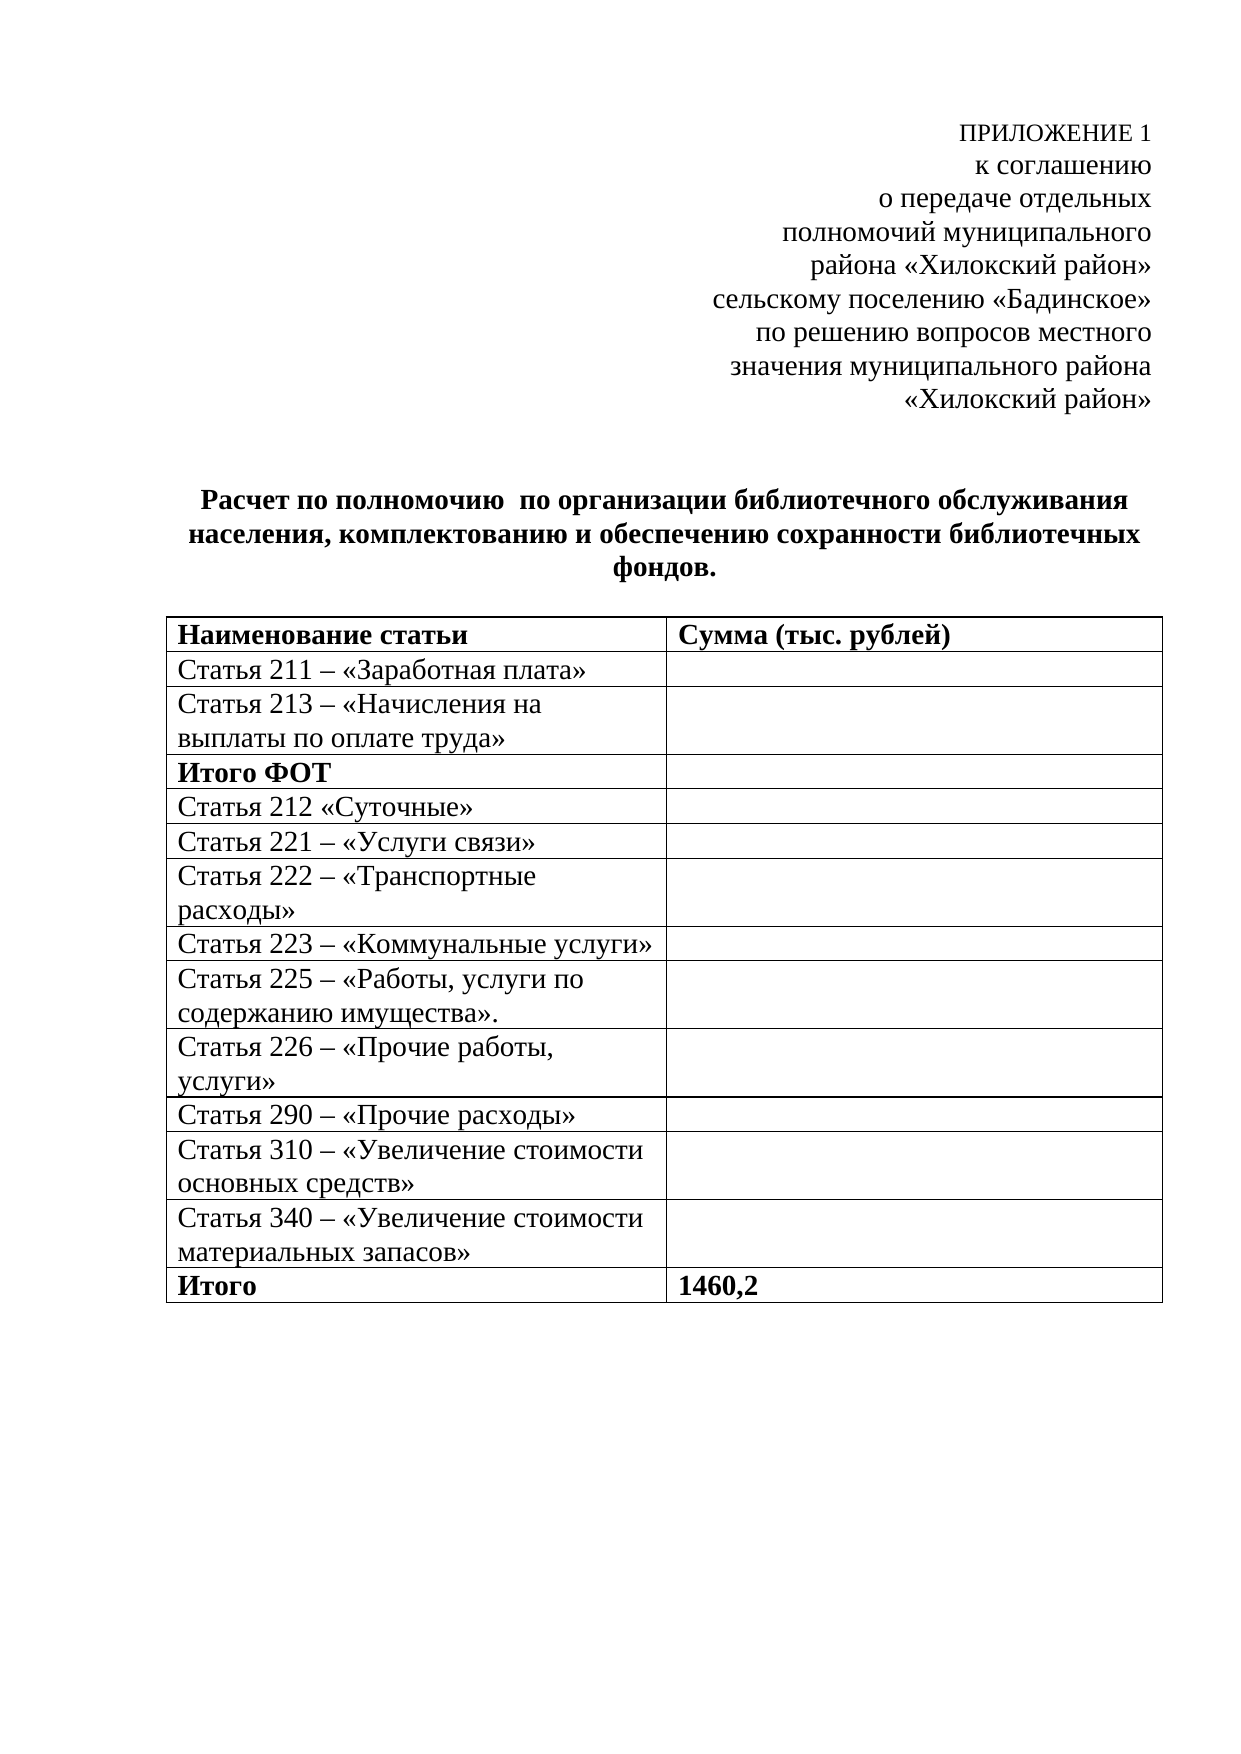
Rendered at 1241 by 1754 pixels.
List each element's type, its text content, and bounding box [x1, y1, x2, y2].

table_cell [667, 1200, 1162, 1267]
table_cell Статья 221 – «Услуги связи» [167, 824, 666, 857]
table_cell Статья 225 – «Работы, услуги по содержанию имущества». [167, 961, 666, 1028]
text района «Хилокский район» [177, 247, 1152, 281]
text ПРИЛОЖЕНИЕ 1 [177, 118, 1152, 147]
table_cell [667, 755, 1162, 788]
text по решению вопросов местного [177, 314, 1152, 348]
table_cell Статья 211 – «Заработная плата» [167, 652, 666, 686]
text о передаче отдельных [177, 180, 1152, 214]
text Расчет по полномочию по организации библиотечного обслуживания населения, комплектованию и обеспечению сохранности библиотечных фондов. [177, 482, 1152, 583]
table_cell [667, 824, 1162, 857]
table_cell [667, 961, 1162, 1028]
table_cell [667, 859, 1162, 926]
table_cell Статья 212 «Суточные» [167, 789, 666, 823]
table_cell [667, 927, 1162, 960]
table_header Сумма (тыс. рублей) [667, 618, 1162, 651]
table_cell Итого [167, 1268, 666, 1302]
table_cell Статья 290 – «Прочие расходы» [167, 1098, 666, 1131]
table_cell [667, 652, 1162, 686]
table_cell Статья 222 – «Транспортные расходы» [167, 859, 666, 926]
table_cell Итого ФОТ [167, 755, 666, 788]
text «Хилокский район» [177, 382, 1152, 415]
text к соглашению [177, 147, 1152, 180]
table_cell [667, 1029, 1162, 1096]
table_cell Статья 340 – «Увеличение стоимости материальных запасов» [167, 1200, 666, 1267]
text значения муниципального района [177, 348, 1152, 382]
text полномочий муниципального [177, 214, 1152, 247]
table_cell Статья 223 – «Коммунальные услуги» [167, 927, 666, 960]
table_cell Статья 310 – «Увеличение стоимости основных средств» [167, 1132, 666, 1199]
table_header Наименование статьи [167, 618, 666, 651]
table_cell Статья 213 – «Начисления на выплаты по оплате труда» [167, 687, 666, 754]
table_cell [667, 1098, 1162, 1131]
table_cell 1460,2 [667, 1268, 1162, 1302]
table_cell [667, 687, 1162, 754]
table_cell [667, 1132, 1162, 1199]
table_cell [667, 789, 1162, 823]
text сельскому поселению «Бадинское» [177, 281, 1152, 314]
table_cell Статья 226 – «Прочие работы, услуги» [167, 1029, 666, 1096]
